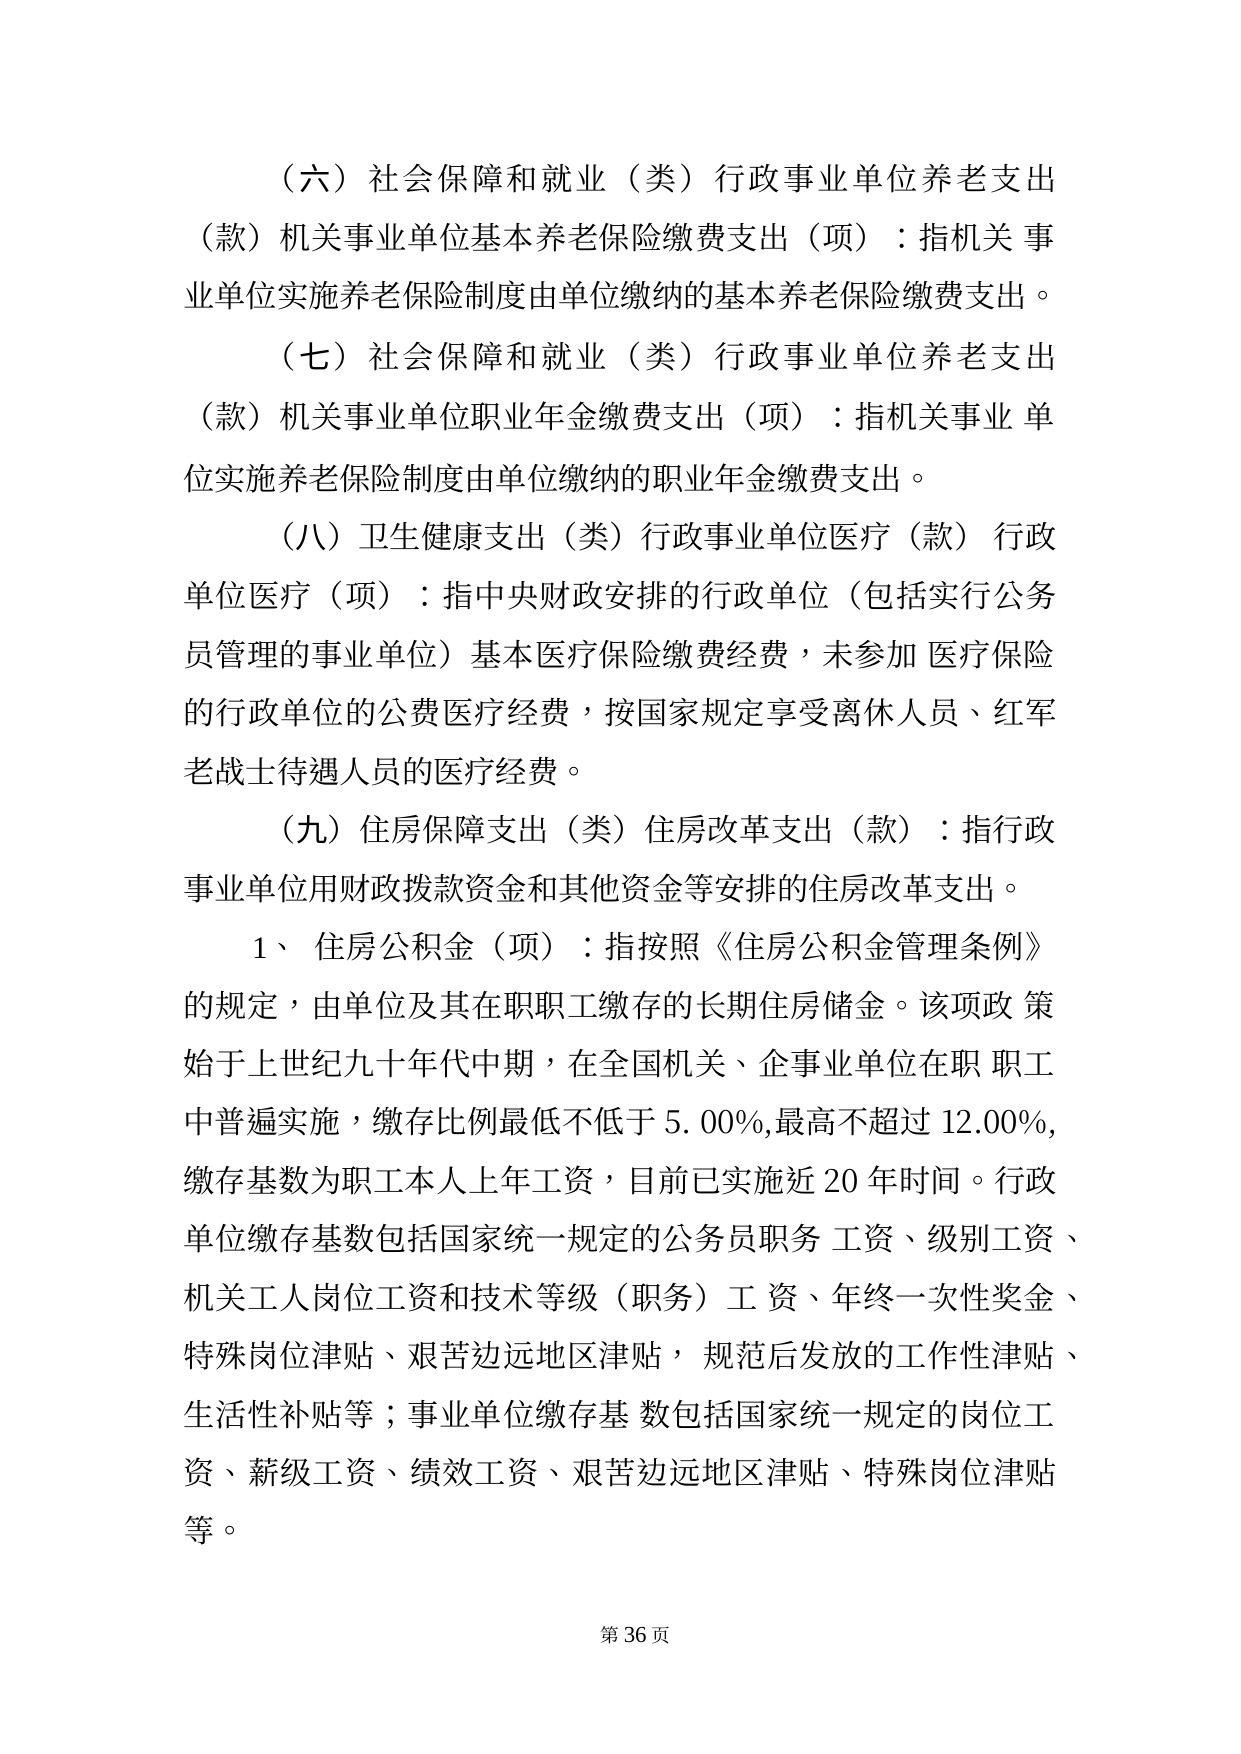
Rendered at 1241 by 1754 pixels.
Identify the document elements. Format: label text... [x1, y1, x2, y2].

text （九）住房保障支出（类）住房改革支出（款）：指行政事业单位用财政拨款资金和其他资金等安排的住房改革支出。 [183, 795, 1057, 912]
text （六）社会保障和就业（类）行政事业单位养老支出 （款）机关事业单位基本养老保险缴费支出（项）：指机关 事业单位实施养老保险制度由单位缴纳的基本养老保险缴费支出。 [183, 144, 1057, 319]
text 1、 住房公积金（项）：指按照《住房公积金管理条例》 的规定，由单位及其在职职工缴存的长期住房储金。该项政 策始于上世纪九十年代中期，在全国机关、企事业单位在职 职工中普遍实施，缴存比例最低不低于5. 00%,最高不超过 12.00%,缴存基数为职工本人上年工资，目前已实施近20 年时间。行政单位缴存基数包括国家统一规定的公务员职务 工资、级别工资、机关工人岗位工资和技术等级（职务）工 资、年终一次性奖金、特殊岗位津贴、艰苦边远地区津贴， 规范后发放的工作性津贴、生活性补贴等；事业单位缴存基 数包括国家统一规定的岗位工资、薪级工资、绩效工资、艰苦边远地区津贴、特殊岗位津贴等。 [183, 912, 1057, 1555]
text （七）社会保障和就业（类）行政事业单位养老支出 （款）机关事业单位职业年金缴费支出（项）：指机关事业 单位实施养老保险制度由单位缴纳的职业年金缴费支出。 [183, 319, 1057, 502]
text （八）卫生健康支出（类）行政事业单位医疗（款） 行政单位医疗（项）：指中央财政安排的行政单位（包括实行公务员管理的事业单位）基本医疗保险缴费经费，未参加 医疗保险的行政单位的公费医疗经费，按国家规定享受离休人员、红军老战士待遇人员的医疗经费。 [183, 502, 1057, 795]
